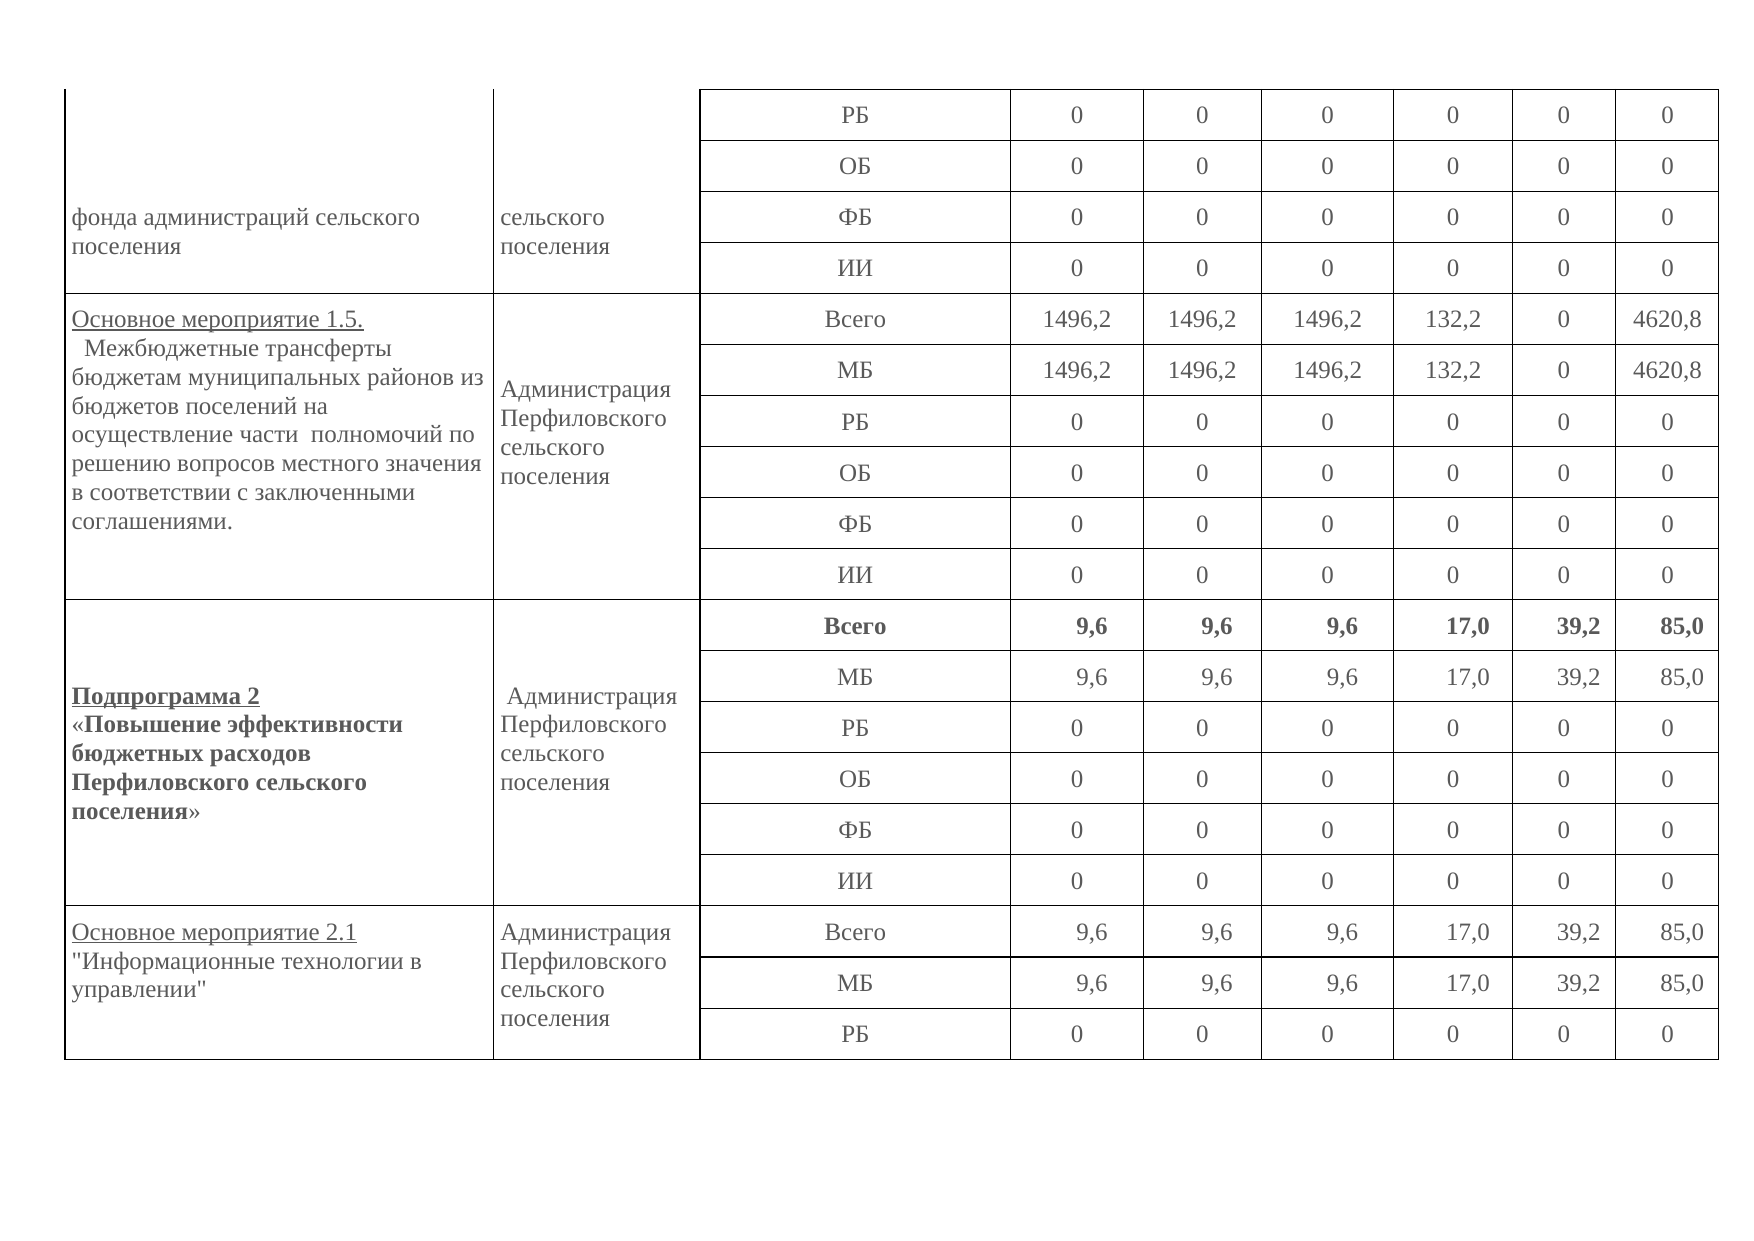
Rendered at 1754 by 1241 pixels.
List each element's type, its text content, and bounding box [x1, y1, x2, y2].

table_cell 0 [1513, 396, 1615, 446]
table_cell 0 [1616, 192, 1718, 242]
table_cell 0 [1262, 498, 1393, 548]
table_cell 0 [1513, 447, 1615, 497]
table_cell 0 [1616, 498, 1718, 548]
table_cell 0 [1394, 141, 1512, 191]
table_cell 9,6 [1011, 651, 1143, 701]
table_cell 4620,8 [1616, 345, 1718, 395]
table_cell 0 [1011, 804, 1143, 854]
table_cell 0 [1513, 549, 1615, 599]
table_cell 0 [1262, 549, 1393, 599]
table_cell МБ [701, 651, 1010, 701]
table_cell Всего [701, 294, 1010, 344]
table_cell 17,0 [1394, 651, 1512, 701]
table_cell 0 [1513, 1009, 1615, 1058]
table_cell 9,6 [1011, 600, 1143, 650]
table_cell 0 [1616, 549, 1718, 599]
table_cell 0 [1616, 702, 1718, 752]
table_cell 0 [1144, 396, 1261, 446]
table_cell 85,0 [1616, 600, 1718, 650]
table_cell 0 [1262, 447, 1393, 497]
table_cell 0 [1513, 345, 1615, 395]
table_cell 39,2 [1513, 958, 1615, 1007]
table_cell 1496,2 [1011, 345, 1143, 395]
table_cell 0 [1262, 753, 1393, 803]
table_cell 0 [1513, 294, 1615, 344]
table_cell 9,6 [1262, 958, 1393, 1007]
table_cell 0 [1513, 753, 1615, 803]
table_cell Основное мероприятие 2.1 "Информационные технологии в управлении" [66, 906, 493, 1058]
table_cell 85,0 [1616, 906, 1718, 956]
table_cell ФБ [701, 192, 1010, 242]
table_cell 0 [1616, 753, 1718, 803]
table_cell МБ [701, 958, 1010, 1007]
table_cell 0 [1262, 1009, 1393, 1058]
table_cell ИИ [701, 243, 1010, 293]
table_cell 0 [1011, 702, 1143, 752]
table_cell 0 [1144, 447, 1261, 497]
table_cell 4620,8 [1616, 294, 1718, 344]
table_cell Всего [701, 906, 1010, 956]
table_cell 0 [1616, 243, 1718, 293]
table_cell 0 [1616, 141, 1718, 191]
table_cell 9,6 [1144, 958, 1261, 1007]
table_cell 0 [1011, 90, 1143, 140]
table_cell 0 [1394, 753, 1512, 803]
table_cell 17,0 [1394, 906, 1512, 956]
table_cell 1496,2 [1144, 345, 1261, 395]
table_cell 9,6 [1144, 600, 1261, 650]
table_cell 0 [1394, 549, 1512, 599]
table_cell 0 [1144, 855, 1261, 905]
table_cell 0 [1262, 141, 1393, 191]
table_cell 0 [1616, 447, 1718, 497]
table_cell 39,2 [1513, 600, 1615, 650]
table_cell 1496,2 [1011, 294, 1143, 344]
table_cell 0 [1144, 192, 1261, 242]
table_cell 0 [1144, 804, 1261, 854]
table_cell Всего [701, 600, 1010, 650]
table_cell 9,6 [1011, 958, 1143, 1007]
table_cell 0 [1394, 804, 1512, 854]
table_cell 1496,2 [1144, 294, 1261, 344]
table_cell 0 [1394, 90, 1512, 140]
table_cell ОБ [701, 141, 1010, 191]
table_cell РБ [701, 396, 1010, 446]
table_cell 0 [1144, 498, 1261, 548]
table_cell Подпрограмма 2 «Повышение эффективности бюджетных расходов Перфиловского сельского поселения» [66, 600, 493, 905]
table_cell 0 [1513, 141, 1615, 191]
table_cell 0 [1262, 804, 1393, 854]
table_cell 0 [1513, 90, 1615, 140]
table_cell 9,6 [1262, 651, 1393, 701]
table_cell РБ [701, 1009, 1010, 1058]
table_cell 0 [1616, 90, 1718, 140]
table_cell 0 [1262, 90, 1393, 140]
table_cell ИИ [701, 855, 1010, 905]
table_cell 39,2 [1513, 906, 1615, 956]
table_cell 9,6 [1011, 906, 1143, 956]
table_cell 9,6 [1144, 906, 1261, 956]
table_cell 132,2 [1394, 294, 1512, 344]
table_cell 0 [1011, 1009, 1143, 1058]
table_cell 0 [1262, 192, 1393, 242]
table_cell 0 [1394, 702, 1512, 752]
table_cell 0 [1394, 192, 1512, 242]
table_cell 0 [1011, 141, 1143, 191]
table_cell 0 [1513, 243, 1615, 293]
table_cell МБ [701, 345, 1010, 395]
table_cell Администрация Перфиловского сельского поселения [494, 600, 699, 905]
table_cell 1496,2 [1262, 294, 1393, 344]
table_cell 0 [1011, 192, 1143, 242]
table_cell 0 [1616, 855, 1718, 905]
table_cell РБ [701, 702, 1010, 752]
table_cell 0 [1513, 192, 1615, 242]
table_cell 0 [1262, 702, 1393, 752]
table_cell ФБ [701, 804, 1010, 854]
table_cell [494, 294, 699, 599]
table_cell 0 [1394, 498, 1512, 548]
table_cell 0 [1011, 447, 1143, 497]
table_cell 0 [1616, 396, 1718, 446]
table_cell 0 [1513, 855, 1615, 905]
table_cell 39,2 [1513, 651, 1615, 701]
table_cell 1496,2 [1262, 345, 1393, 395]
table_cell 0 [1144, 90, 1261, 140]
table_cell 0 [1616, 1009, 1718, 1058]
table_cell 0 [1144, 243, 1261, 293]
table_cell 0 [1394, 855, 1512, 905]
table_cell 0 [1394, 1009, 1512, 1058]
table_cell 0 [1144, 141, 1261, 191]
table_cell 0 [1513, 498, 1615, 548]
table_cell 0 [1144, 702, 1261, 752]
table_cell 9,6 [1262, 600, 1393, 650]
table_cell 85,0 [1616, 958, 1718, 1007]
table_cell 0 [1144, 549, 1261, 599]
table_cell ФБ [701, 498, 1010, 548]
table_cell 0 [1011, 243, 1143, 293]
table_cell 0 [1616, 804, 1718, 854]
table_cell ИИ [701, 549, 1010, 599]
table_cell 0 [1394, 243, 1512, 293]
table_cell 0 [1011, 498, 1143, 548]
table_cell 0 [1144, 753, 1261, 803]
table_cell 132,2 [1394, 345, 1512, 395]
table_cell 0 [1262, 396, 1393, 446]
table_cell 0 [1144, 1009, 1261, 1058]
table_cell 0 [1513, 702, 1615, 752]
table_cell 0 [1513, 804, 1615, 854]
table_cell 0 [1262, 855, 1393, 905]
table_cell ОБ [701, 753, 1010, 803]
table_cell 9,6 [1144, 651, 1261, 701]
table_cell 17,0 [1394, 958, 1512, 1007]
table_cell 0 [1011, 549, 1143, 599]
table_cell 85,0 [1616, 651, 1718, 701]
table_cell 0 [1011, 753, 1143, 803]
table_cell 0 [1394, 447, 1512, 497]
table_cell Администрация Перфиловского сельского поселения [494, 906, 699, 1058]
table_cell 0 [1011, 396, 1143, 446]
table_cell 0 [1011, 855, 1143, 905]
table_cell 0 [1394, 396, 1512, 446]
table_cell 17,0 [1394, 600, 1512, 650]
table_cell РБ [701, 90, 1010, 140]
table_cell 0 [1262, 243, 1393, 293]
table_cell Основное мероприятие 1.5. Межбюджетные трансферты бюджетам муниципальных районов из бюджетов поселений на осуществление части полномочий по решению вопросов местного значения в соответствии с заключенными соглашениями. [66, 294, 493, 599]
table_cell ОБ [701, 447, 1010, 497]
table_cell 9,6 [1262, 906, 1393, 956]
